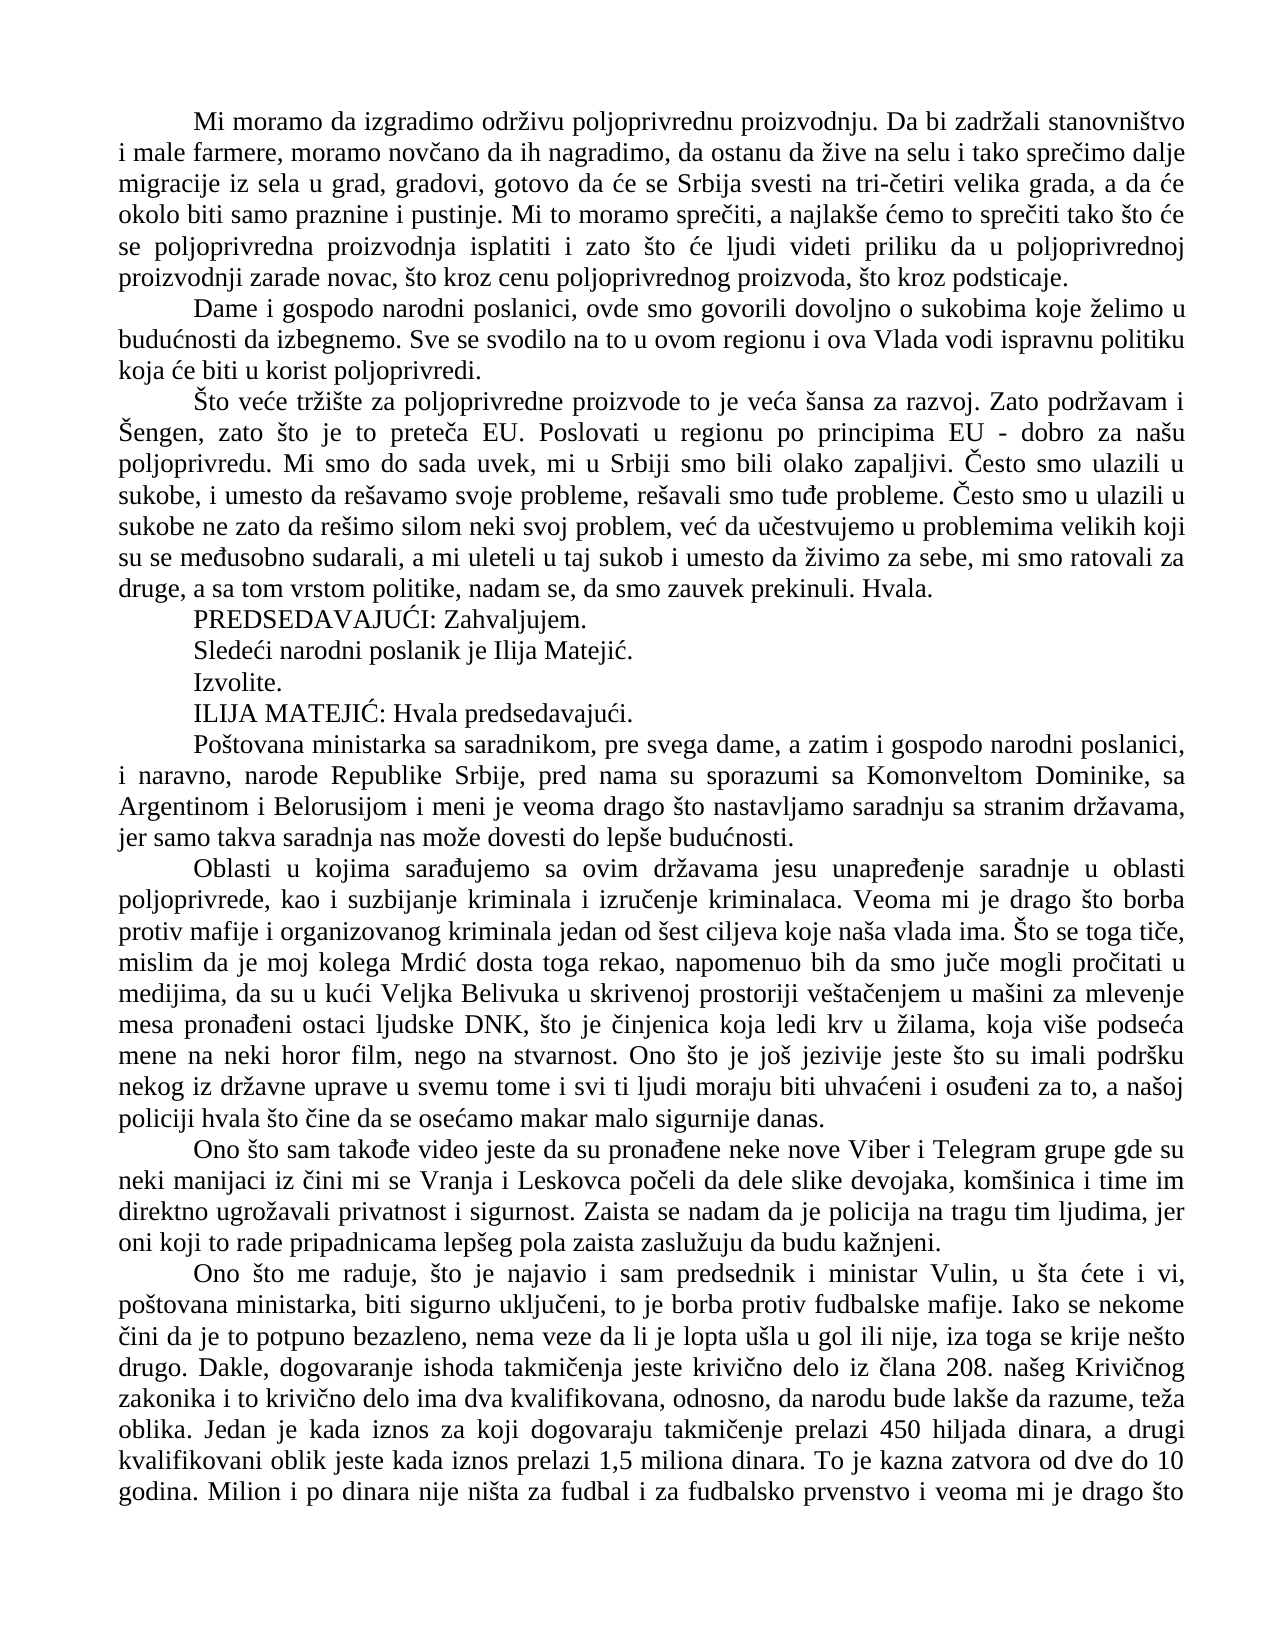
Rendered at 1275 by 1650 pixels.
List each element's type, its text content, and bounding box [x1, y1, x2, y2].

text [118, 1257, 1186, 1507]
text Oblasti u kojima sarađujemo sa ovim državama jesu unapređenje saradnje u oblasti poljoprivrede, kao i suzbijanje kriminala i izručenje kriminalaca. Veoma mi je drago što borba protiv mafije i organizovanog kriminala jedan od šest ciljeva koje naša vlada ima. Što se toga tiče, mislim da je moj kolega Mrdić dosta toga rekao, napomenuo bih da smo juče mogli pročitati u medijima, da su u kući Veljka Belivuka u skrivenoj prostoriji veštačenjem u mašini za mlevenje mesa pronađeni ostaci ljudske DNK, što je činjenica koja ledi krv u žilama, koja više podseća mene na neki horor film, nego na stvarnost. Ono što je još jezivije jeste što su imali podršku nekog iz državne uprave u svemu tome i svi ti ljudi moraju biti uhvaćeni i osuđeni za to, a našoj policiji hvala što čine da se osećamo makar malo sigurnije danas. [118, 852, 1186, 1133]
text Poštovana ministarka sa saradnikom, pre svega dame, a zatim i gospodo narodni poslanici, i naravno, narode Republike Srbije, pred nama su sporazumi sa Komonveltom Dominike, sa Argentinom i Belorusijom i meni je veoma drago što nastavljamo saradnju sa stranim državama, jer samo takva saradnja nas može dovesti do lepše budućnosti. [118, 728, 1186, 852]
text Što veće tržište za poljoprivredne proizvode to je veća šansa za razvoj. Zato podržavam i Šengen, zato što je to preteča EU. Poslovati u regionu po principima EU - dobro za našu poljoprivredu. Mi smo do sada uvek, mi u Srbiji smo bili olako zapaljivi. Često smo ulazili u sukobe, i umesto da rešavamo svoje probleme, rešavali smo tuđe probleme. Često smo u ulazili u sukobe ne zato da rešimo silom neki svoj problem, već da učestvujemo u problemima velikih koji su se međusobno sudarali, a mi uleteli u taj sukob i umesto da živimo za sebe, mi smo ratovali za druge, a sa tom vrstom politike, nadam se, da smo zauvek prekinuli. Hvala. [118, 385, 1186, 603]
text PREDSEDAVAJUĆI: Zahvaljujem. [118, 603, 1186, 634]
text Sledeći narodni poslanik je Ilija Matejić. [118, 634, 1186, 666]
text Dame i gospodo narodni poslanici, ovde smo govorili dovoljno o sukobima koje želimo u budućnosti da izbegnemo. Sve se svodilo na to u ovom regionu i ova Vlada vodi ispravnu politiku koja će biti u korist poljoprivredi. [118, 292, 1186, 385]
text Ono što sam takođe video jeste da su pronađene neke nove Viber i Telegram grupe gde su neki manijaci iz čini mi se Vranja i Leskovca počeli da dele slike devojaka, komšinica i time im direktno ugrožavali privatnost i sigurnost. Zaista se nadam da je policija na tragu tim ljudima, jer oni koji to rade pripadnicama lepšeg pola zaista zaslužuju da budu kažnjeni. [118, 1133, 1186, 1257]
text Izvolite. [118, 666, 1186, 697]
text ILIJA MATEJIĆ: Hvala predsedavajući. [118, 697, 1186, 728]
text Mi moramo da izgradimo održivu poljoprivrednu proizvodnju. Da bi zadržali stanovništvo i male farmere, moramo novčano da ih nagradimo, da ostanu da žive na selu i tako sprečimo dalje migracije iz sela u grad, gradovi, gotovo da će se Srbija svesti na tri-četiri velika grada, a da će okolo biti samo praznine i pustinje. Mi to moramo sprečiti, a najlakše ćemo to sprečiti tako što će se poljoprivredna proizvodnja isplatiti i zato što će ljudi videti priliku da u poljoprivrednoj proizvodnji zarade novac, što kroz cenu poljoprivrednog proizvoda, što kroz podsticaje. [118, 105, 1186, 292]
